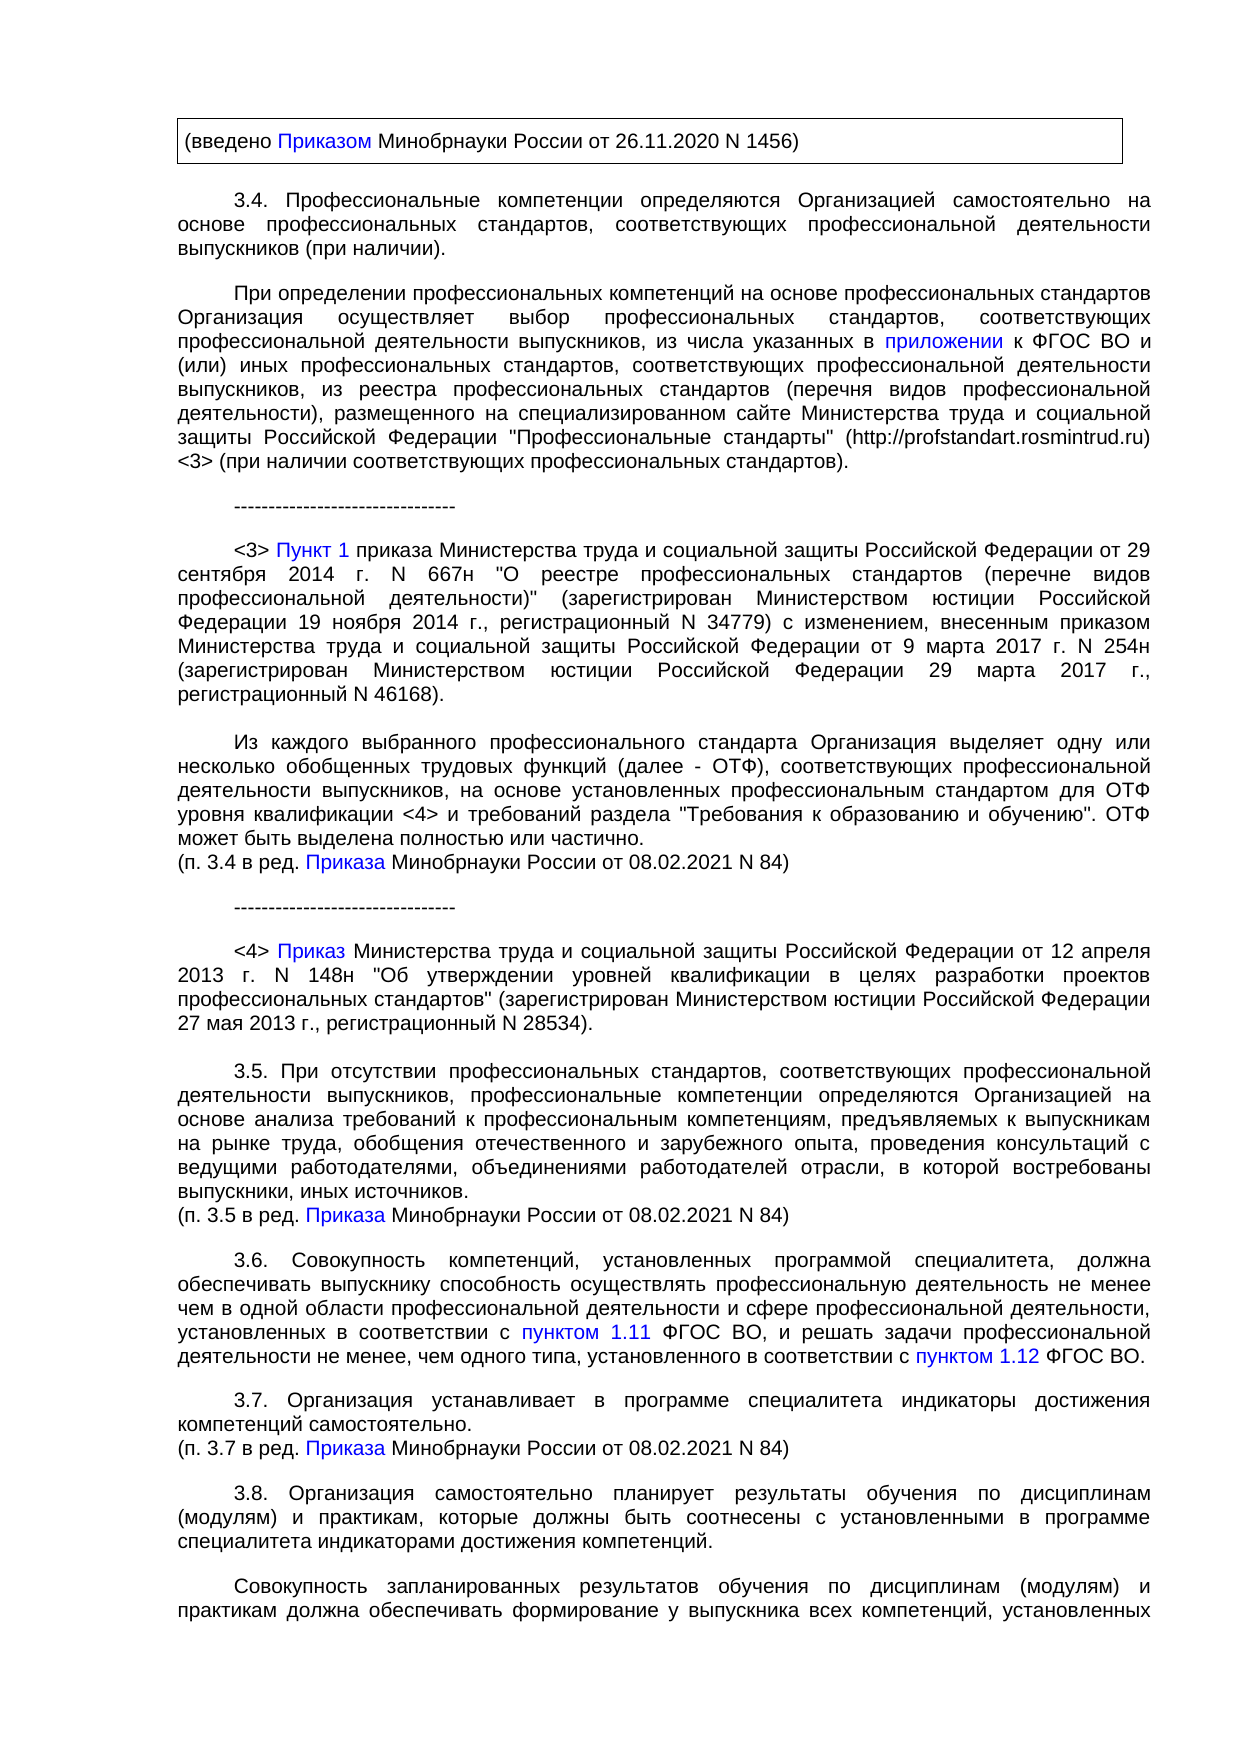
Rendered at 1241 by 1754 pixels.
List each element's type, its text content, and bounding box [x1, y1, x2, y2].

text -------------------------------- [177, 894, 1152, 918]
text 3.4. Профессиональные компетенции определяются Организацией самостоятельно на основе профессиональных стандартов, соответствующих профессиональной деятельности выпускников (при наличии). [177, 188, 1152, 260]
text (п. 3.5 в ред. Приказа Минобрнауки России от 08.02.2021 N 84) [177, 1203, 1152, 1227]
text Из каждого выбранного профессионального стандарта Организация выделяет одну или несколько обобщенных трудовых функций (далее - ОТФ), соответствующих профессиональной деятельности выпускников, на основе установленных профессиональным стандартом для ОТФ уровня квалификации <4> и требований раздела "Требования к образованию и обучению". ОТФ может быть выделена полностью или частично. [177, 730, 1152, 850]
text 3.5. При отсутствии профессиональных стандартов, соответствующих профессиональной деятельности выпускников, профессиональные компетенции определяются Организацией на основе анализа требований к профессиональным компетенциям, предъявляемых к выпускникам на рынке труда, обобщения отечественного и зарубежного опыта, проведения консультаций с ведущими работодателями, объединениями работодателей отрасли, в которой востребованы выпускники, иных источников. [177, 1059, 1152, 1203]
text 3.6. Совокупность компетенций, установленных программой специалитета, должна обеспечивать выпускнику способность осуществлять профессиональную деятельность не менее чем в одной области профессиональной деятельности и сфере профессиональной деятельности, установленных в соответствии с пунктом 1.11 ФГОС ВО, и решать задачи профессиональной деятельности не менее, чем одного типа, установленного в соответствии с пунктом 1.12 ФГОС ВО. [177, 1248, 1152, 1367]
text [177, 1574, 1152, 1622]
table_cell (введено Приказом Минобрнауки России от 26.11.2020 N 1456) [178, 119, 1122, 163]
text -------------------------------- [177, 493, 1152, 517]
text При определении профессиональных компетенций на основе профессиональных стандартов Организация осуществляет выбор профессиональных стандартов, соответствующих профессиональной деятельности выпускников, из числа указанных в приложении к ФГОС ВО и (или) иных профессиональных стандартов, соответствующих профессиональной деятельности выпускников, из реестра профессиональных стандартов (перечня видов профессиональной деятельности), размещенного на специализированном сайте Министерства труда и социальной защиты Российской Федерации "Профессиональные стандарты" (http://profstandart.rosmintrud.ru) <3> (при наличии соответствующих профессиональных стандартов). [177, 281, 1152, 473]
text <4> Приказ Министерства труда и социальной защиты Российской Федерации от 12 апреля 2013 г. N 148н "Об утверждении уровней квалификации в целях разработки проектов профессиональных стандартов" (зарегистрирован Министерством юстиции Российской Федерации 27 мая 2013 г., регистрационный N 28534). [177, 939, 1152, 1035]
text 3.8. Организация самостоятельно планирует результаты обучения по дисциплинам (модулям) и практикам, которые должны быть соотнесены с установленными в программе специалитета индикаторами достижения компетенций. [177, 1481, 1152, 1553]
text (п. 3.4 в ред. Приказа Минобрнауки России от 08.02.2021 N 84) [177, 850, 1152, 874]
text (п. 3.7 в ред. Приказа Минобрнауки России от 08.02.2021 N 84) [177, 1436, 1152, 1460]
text <3> Пункт 1 приказа Министерства труда и социальной защиты Российской Федерации от 29 сентября 2014 г. N 667н "О реестре профессиональных стандартов (перечне видов профессиональной деятельности)" (зарегистрирован Министерством юстиции Российской Федерации 19 ноября 2014 г., регистрационный N 34779) с изменением, внесенным приказом Министерства труда и социальной защиты Российской Федерации от 9 марта 2017 г. N 254н (зарегистрирован Министерством юстиции Российской Федерации 29 марта 2017 г., регистрационный N 46168). [177, 538, 1152, 706]
text 3.7. Организация устанавливает в программе специалитета индикаторы достижения компетенций самостоятельно. [177, 1388, 1152, 1436]
